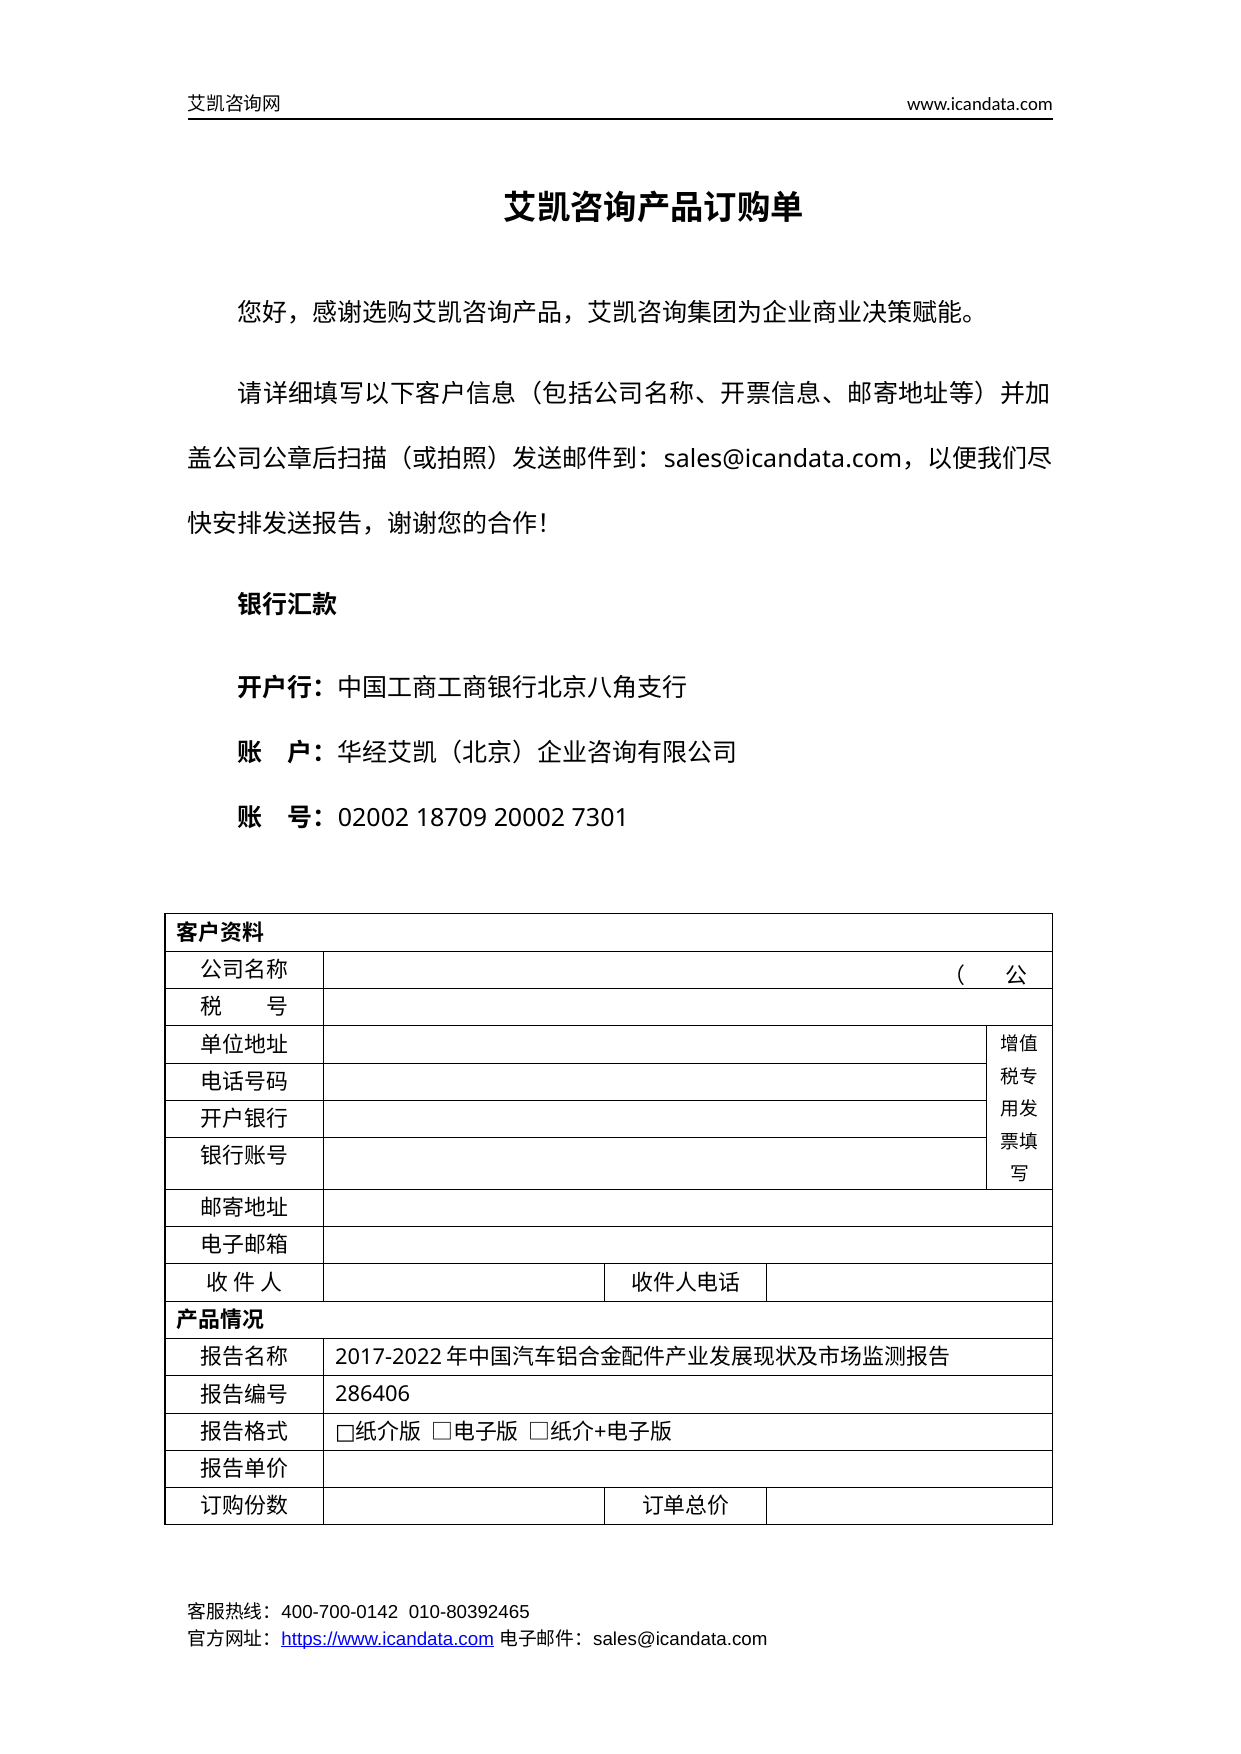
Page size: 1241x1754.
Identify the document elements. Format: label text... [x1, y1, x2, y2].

table_cell [324, 1064, 986, 1100]
table_cell 开户银行 [166, 1101, 323, 1137]
table_cell [767, 1488, 1052, 1524]
table_cell [324, 1138, 986, 1189]
text 银行汇款 [187, 570, 1053, 635]
table_cell [324, 1264, 604, 1301]
table_cell 订单总价 [605, 1488, 766, 1524]
table_cell 电话号码 [166, 1064, 323, 1100]
table_header 客户资料 [166, 914, 1052, 951]
table_cell 产品情况 [166, 1302, 1052, 1338]
table_cell 收件人电话 [605, 1264, 766, 1301]
table_cell [324, 1451, 1052, 1487]
text 您好，感谢选购艾凯咨询产品，艾凯咨询集团为企业商业决策赋能。 [187, 278, 1053, 343]
table_cell 邮寄地址 [166, 1190, 323, 1226]
table_cell 报告编号 [166, 1376, 323, 1412]
table_cell 报告单价 [166, 1451, 323, 1487]
table_cell [324, 1026, 986, 1062]
table_cell [767, 1264, 1052, 1301]
table_cell 税 号 [166, 989, 323, 1025]
table_cell 电子邮箱 [166, 1227, 323, 1263]
table_cell [324, 1190, 1052, 1226]
table_cell 2017-2022年中国汽车铝合金配件产业发展现状及市场监测报告 [324, 1339, 1052, 1375]
text 开户行：中国工商工商银行北京八角支行 [187, 653, 1053, 718]
table_cell 增值税专用发票填写 [987, 1026, 1052, 1189]
table_cell 单位地址 [166, 1026, 323, 1062]
table_cell 订购份数 [166, 1488, 323, 1524]
table_cell [324, 1488, 604, 1524]
table_cell 银行账号 [166, 1138, 323, 1189]
table_cell □纸介版 □电子版 □纸介+电子版 [324, 1414, 1052, 1450]
text 请详细填写以下客户信息（包括公司名称、开票信息、邮寄地址等）并加盖公司公章后扫描（或拍照）发送邮件到：sales@icandata.com，以便我们尽快安排发送报告，谢谢您的合作！ [187, 359, 1053, 554]
table_cell 公司名称 [166, 952, 323, 988]
table_cell 报告名称 [166, 1339, 323, 1375]
text 账 号：02002 18709 20002 7301 [187, 783, 1053, 848]
text 账 户：华经艾凯（北京）企业咨询有限公司 [187, 718, 1053, 783]
table_cell 286406 [324, 1376, 1052, 1412]
table_cell [324, 989, 1052, 1025]
table_cell 报告格式 [166, 1414, 323, 1450]
text 艾凯咨询产品订购单 [187, 172, 1053, 237]
table_cell [324, 952, 1052, 988]
table_cell 收 件 人 [166, 1264, 323, 1301]
table_cell [324, 1227, 1052, 1263]
table_cell [324, 1101, 986, 1137]
